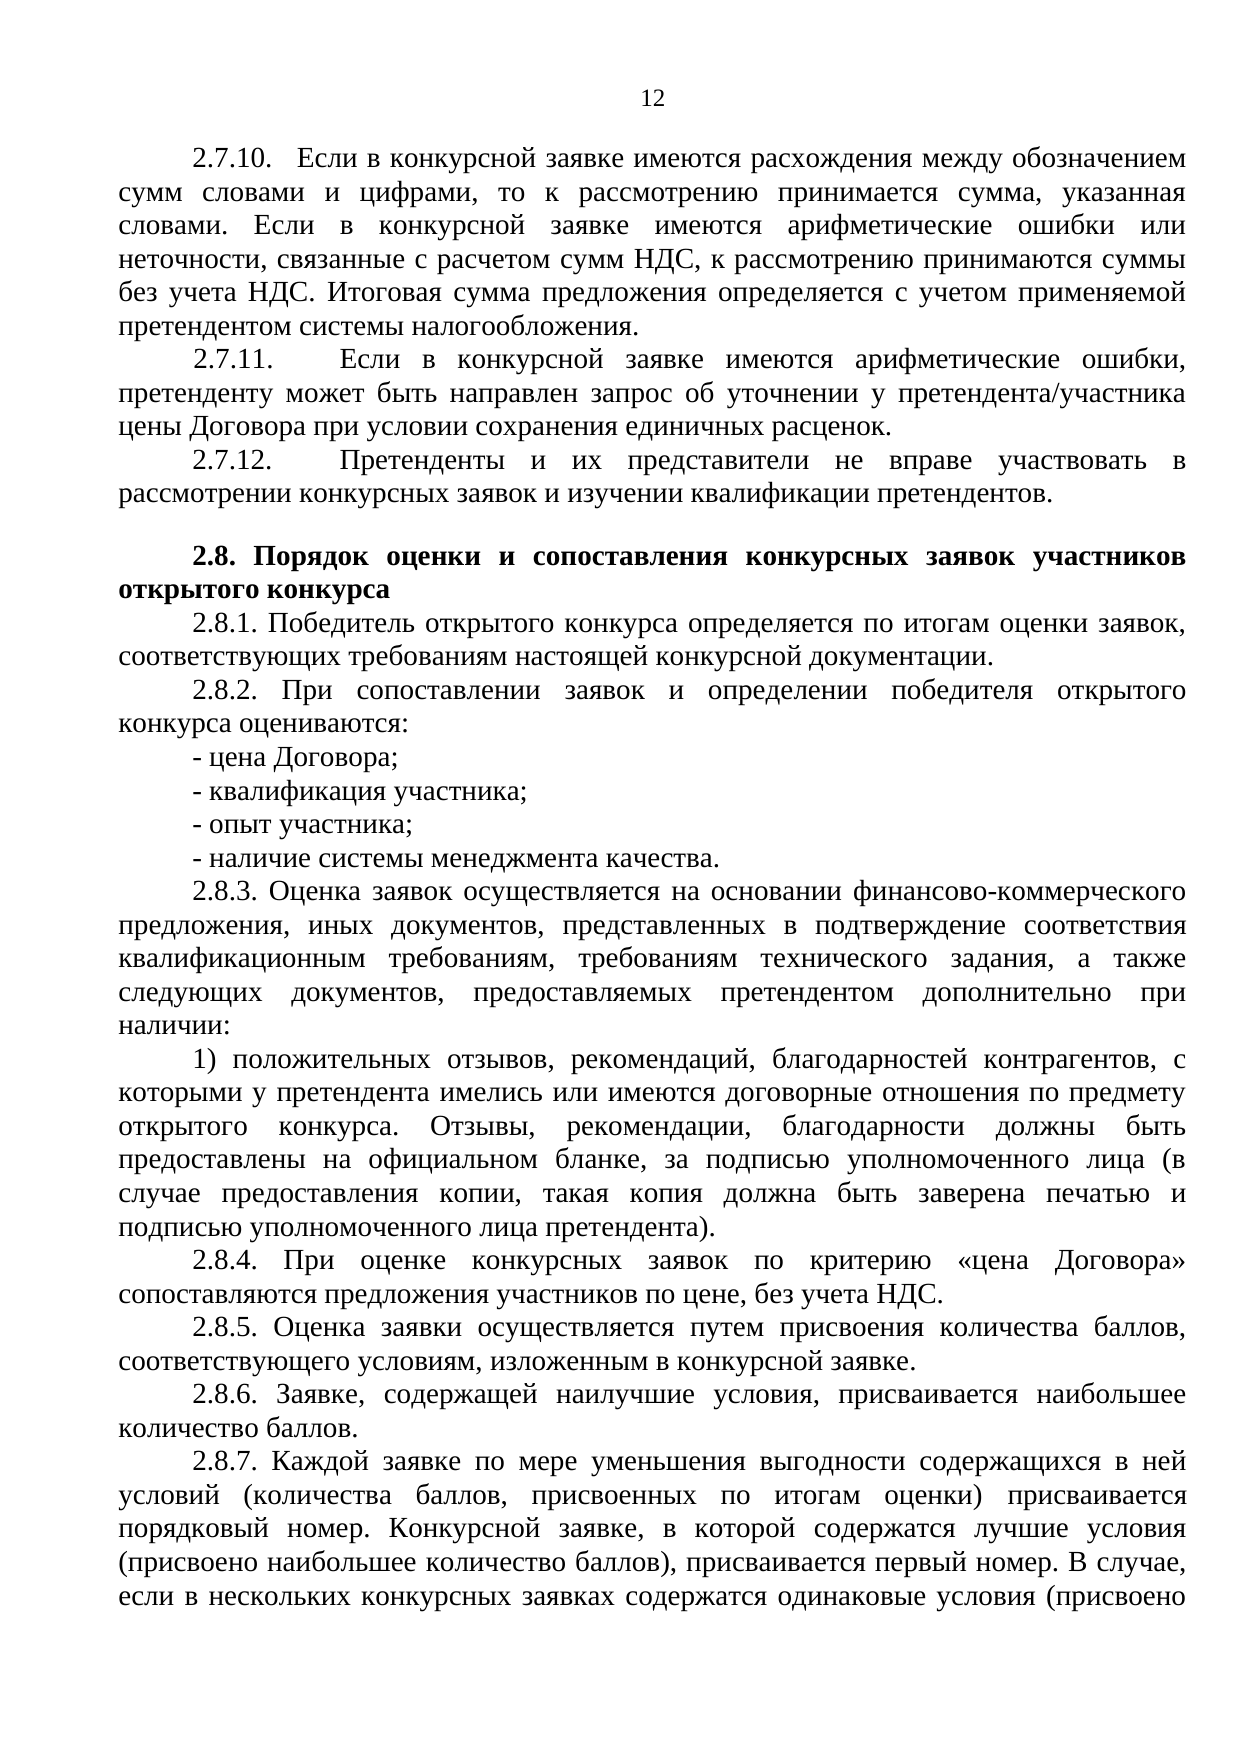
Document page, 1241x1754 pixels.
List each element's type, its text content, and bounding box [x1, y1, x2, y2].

text 2.8.5. Оценка заявки осуществляется путем присвоения количества баллов, соответствующего условиям, изложенным в конкурсной заявке. [118, 1309, 1187, 1376]
text 2.8.4. При оценке конкурсных заявок по критерию «цена Договора» сопоставляются предложения участников по цене, без учета НДС. [118, 1242, 1187, 1309]
text 1) положительных отзывов, рекомендаций, благодарностей контрагентов, с которыми у претендента имелись или имеются договорные отношения по предмету открытого конкурса. Отзывы, рекомендации, благодарности должны быть предоставлены на официальном бланке, за подписью уполномоченного лица (в случае предоставления копии, такая копия должна быть заверена печатью и подписью уполномоченного лица претендента). [118, 1041, 1187, 1242]
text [118, 1443, 1187, 1611]
list Претенденты и их представители не вправе участвовать в рассмотрении конкурсных заявок и изучении квалификации претендентов. [118, 442, 1187, 509]
text - опыт участника; [118, 806, 1187, 840]
list Если в конкурсной заявке имеются расхождения между обозначением сумм словами и цифрами, то к рассмотрению принимается сумма, указанная словами. Если в конкурсной заявке имеются арифметические ошибки или неточности, связанные с расчетом сумм НДС, к рассмотрению принимаются суммы без учета НДС. Итоговая сумма предложения определяется с учетом применяемой претендентом системы налогообложения. [118, 140, 1187, 341]
text 2.8.1. Победитель открытого конкурса определяется по итогам оценки заявок, соответствующих требованиям настоящей конкурсной документации. [118, 605, 1187, 672]
text - квалификация участника; [118, 773, 1187, 806]
text - наличие системы менеджмента качества. [118, 840, 1187, 873]
text - цена Договора; [118, 739, 1187, 773]
text 2.8.6. Заявке, содержащей наилучшие условия, присваивается наибольшее количество баллов. [118, 1376, 1187, 1443]
text 2.8.2. При сопоставлении заявок и определении победителя открытого конкурса оцениваются: [118, 672, 1187, 739]
subtitle 2.8. Порядок оценки и сопоставления конкурсных заявок участников открытого конкурса [118, 538, 1187, 605]
text 2.8.3. Оценка заявок осуществляется на основании финансово-коммерческого предложения, иных документов, представленных в подтверждение соответствия квалификационным требованиям, требованиям технического задания, а также следующих документов, предоставляемых претендентом дополнительно при наличии: [118, 873, 1187, 1041]
list Если в конкурсной заявке имеются арифметические ошибки, претенденту может быть направлен запрос об уточнении у претендента/участника цены Договора при условии сохранения единичных расценок. [118, 341, 1187, 442]
